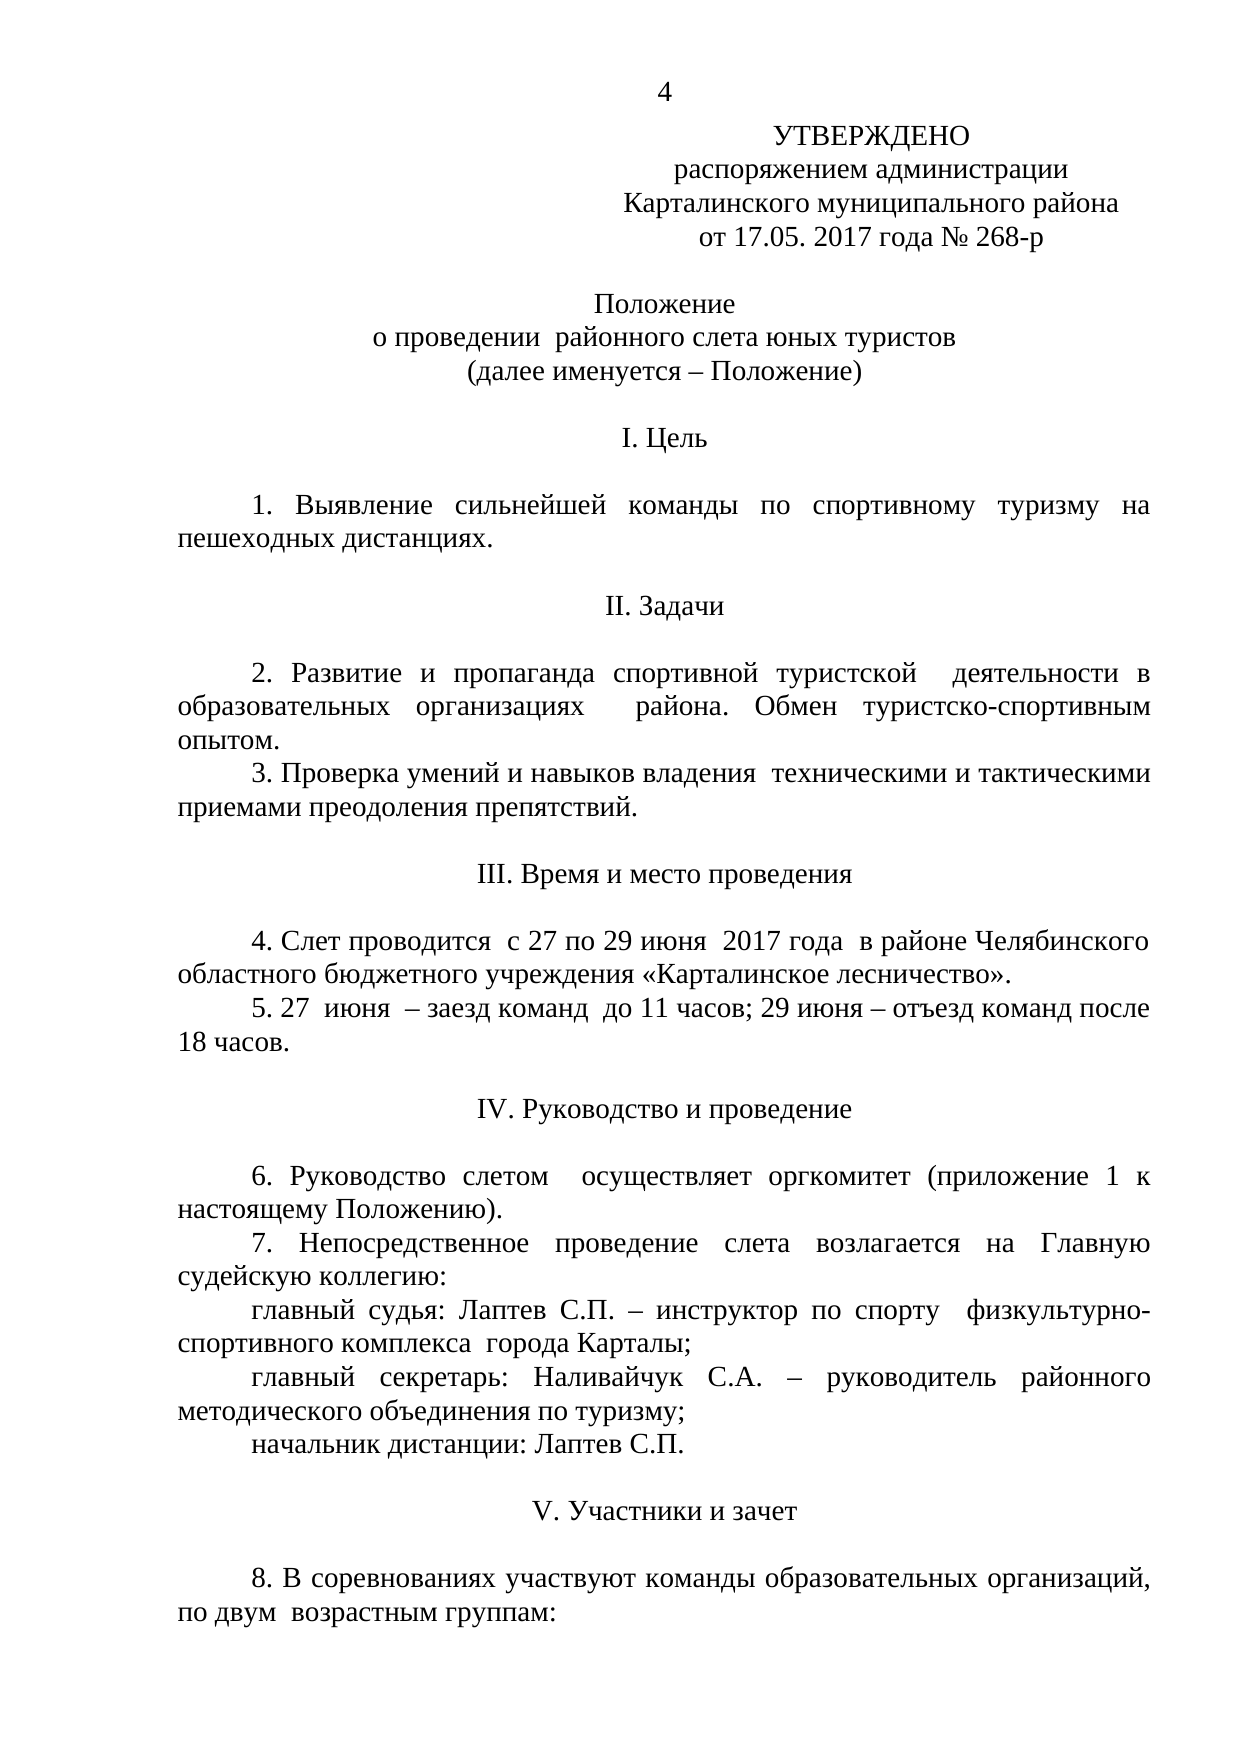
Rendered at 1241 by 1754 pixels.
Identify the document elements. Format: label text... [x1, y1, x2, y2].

text V. Участники и зачет [177, 1493, 1152, 1527]
text II. Задачи [177, 588, 1152, 621]
text IV. Руководство и проведение [177, 1091, 1152, 1124]
text (далее именуется – Положение) [177, 353, 1152, 386]
text 4. Слет проводится с 27 по 29 июня 2017 года в районе Челябинского областного бюджетного учреждения «Карталинское лесничество». [177, 923, 1152, 990]
text 7. Непосредственное проведение слета возлагается на Главную судейскую коллегию: [177, 1225, 1152, 1292]
text III. Время и место проведения [177, 856, 1152, 889]
text 5. 27 июня – заезд команд до 11 часов; 29 июня – отъезд команд после 18 часов. [177, 990, 1152, 1057]
text 2. Развитие и пропаганда спортивной туристской деятельности в образовательных организациях района. Обмен туристско-спортивным опытом. [177, 655, 1152, 755]
text 3. Проверка умений и навыков владения техническими и тактическими приемами преодоления препятствий. [177, 755, 1152, 822]
text I. Цель [177, 420, 1152, 453]
text 8. В соревнованиях участвуют команды образовательных организаций, по двум возрастным группам: [177, 1560, 1152, 1627]
text распоряжением администрации [591, 152, 1152, 185]
text начальник дистанции: Лаптев С.П. [177, 1426, 1152, 1460]
text главный секретарь: Наливайчук С.А. – руководитель районного методического объединения по туризму; [177, 1359, 1152, 1426]
text Положение [177, 286, 1152, 319]
text о проведении районного слета юных туристов [177, 319, 1152, 353]
text Карталинского муниципального района [591, 185, 1152, 219]
text 1. Выявление сильнейшей команды по спортивному туризму на пешеходных дистанциях. [177, 487, 1152, 554]
text УТВЕРЖДЕНО [591, 118, 1152, 152]
text главный судья: Лаптев С.П. – инструктор по спорту физкультурно-спортивного комплекса города Карталы; [177, 1292, 1152, 1359]
text 6. Руководство слетом осуществляет оргкомитет (приложение 1 к настоящему Положению). [177, 1158, 1152, 1225]
text от 17.05. 2017 года № 268-р [591, 219, 1152, 252]
